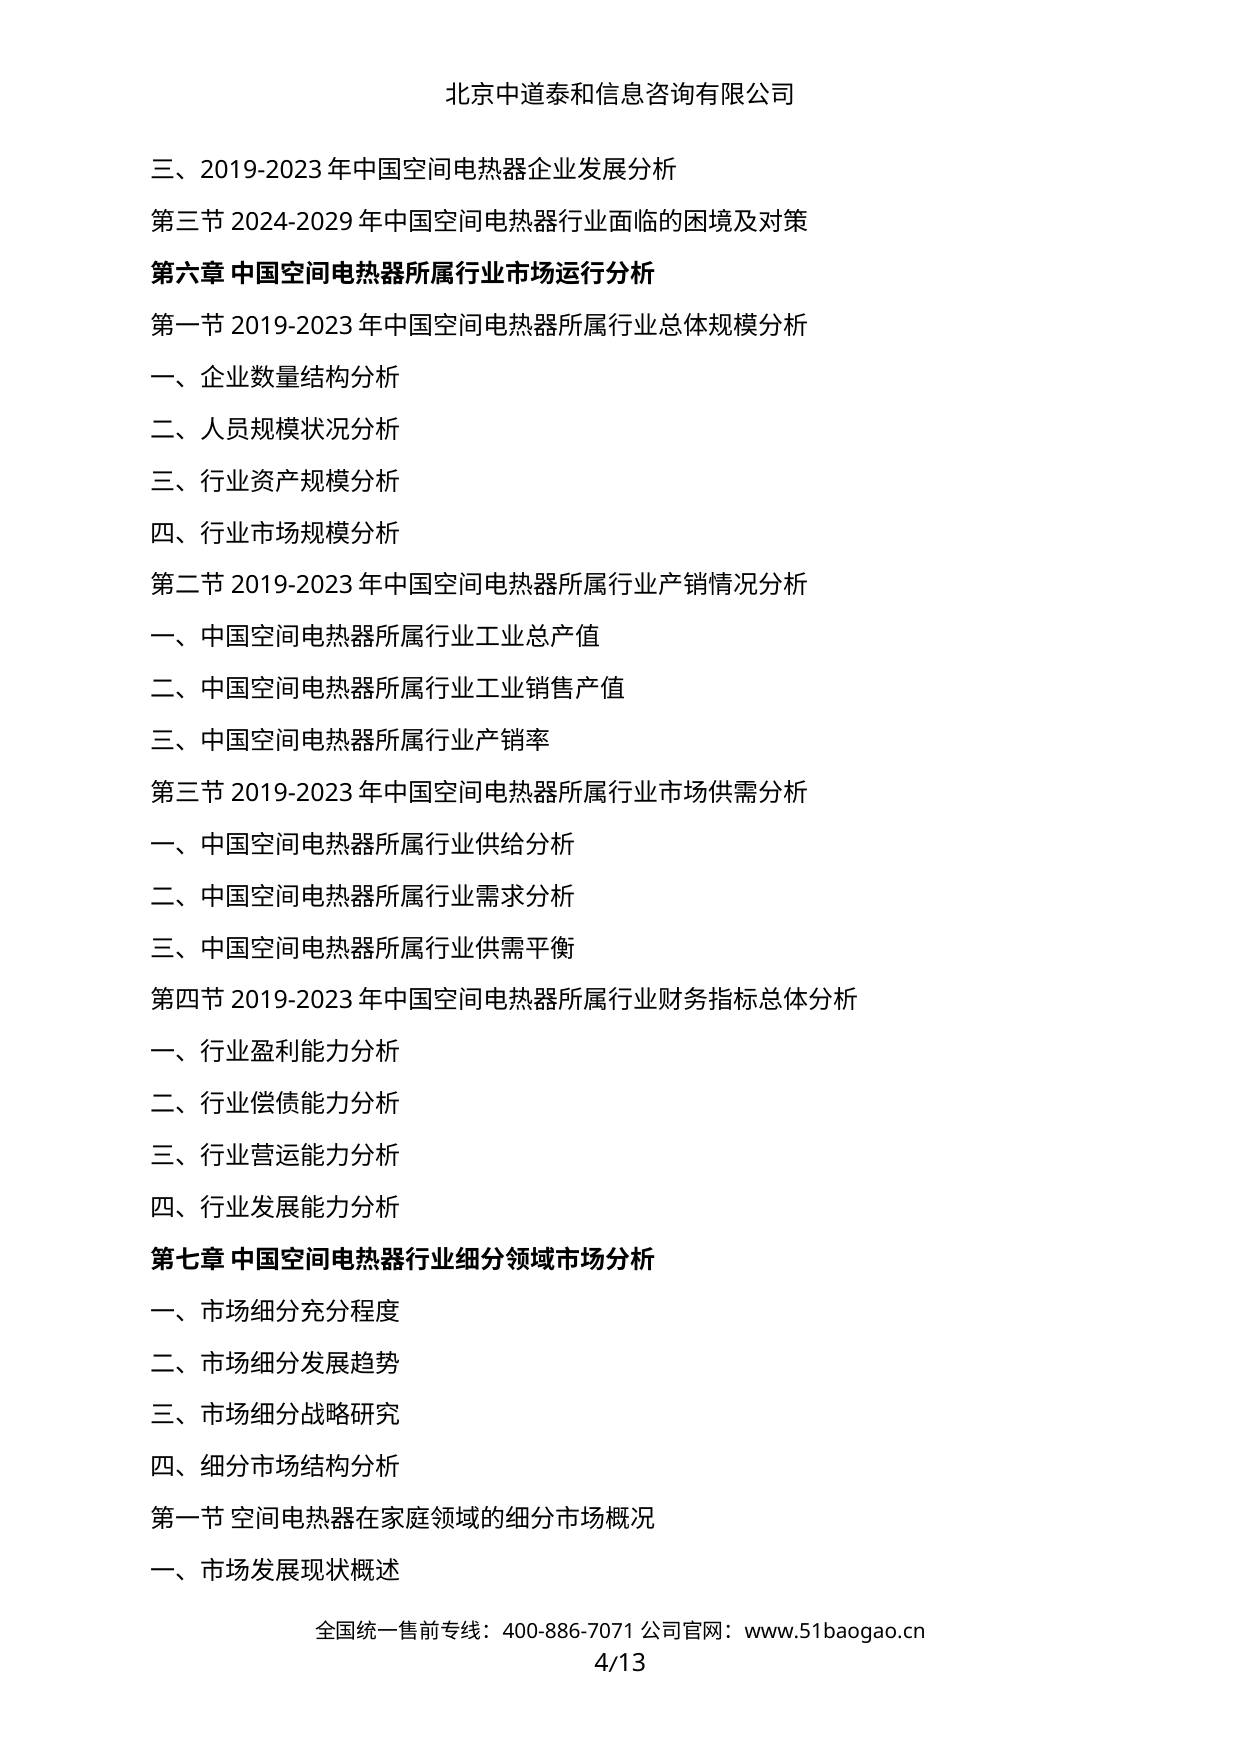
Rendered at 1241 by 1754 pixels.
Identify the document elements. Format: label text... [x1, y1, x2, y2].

text 一、中国空间电热器所属行业供给分析 [150, 824, 1090, 861]
text 第六章 中国空间电热器所属行业市场运行分析 [150, 254, 1090, 290]
text 二、市场细分发展趋势 [150, 1343, 1090, 1379]
text 一、中国空间电热器所属行业工业总产值 [150, 617, 1090, 653]
text 第三节 2024-2029年中国空间电热器行业面临的困境及对策 [150, 202, 1090, 238]
text 三、市场细分战略研究 [150, 1395, 1090, 1431]
text 一、行业盈利能力分析 [150, 1032, 1090, 1068]
text 第三节 2019-2023年中国空间电热器所属行业市场供需分析 [150, 772, 1090, 809]
text 二、中国空间电热器所属行业需求分析 [150, 876, 1090, 912]
text 四、行业市场规模分析 [150, 513, 1090, 549]
text 四、细分市场结构分析 [150, 1447, 1090, 1483]
text 第七章 中国空间电热器行业细分领域市场分析 [150, 1239, 1090, 1276]
text 一、企业数量结构分析 [150, 357, 1090, 394]
text 第一节 2019-2023年中国空间电热器所属行业总体规模分析 [150, 306, 1090, 342]
text 三、中国空间电热器所属行业产销率 [150, 721, 1090, 757]
text 三、2019-2023年中国空间电热器企业发展分析 [150, 150, 1090, 186]
text 一、市场发展现状概述 [150, 1551, 1090, 1587]
text 第二节 2019-2023年中国空间电热器所属行业产销情况分析 [150, 565, 1090, 601]
text 二、中国空间电热器所属行业工业销售产值 [150, 669, 1090, 705]
text 一、市场细分充分程度 [150, 1291, 1090, 1327]
text 三、行业资产规模分析 [150, 461, 1090, 497]
text 四、行业发展能力分析 [150, 1187, 1090, 1224]
text 第一节 空间电热器在家庭领域的细分市场概况 [150, 1499, 1090, 1535]
text 第四节 2019-2023年中国空间电热器所属行业财务指标总体分析 [150, 980, 1090, 1016]
text 三、中国空间电热器所属行业供需平衡 [150, 928, 1090, 964]
text 二、行业偿债能力分析 [150, 1084, 1090, 1120]
text 三、行业营运能力分析 [150, 1136, 1090, 1172]
text 二、人员规模状况分析 [150, 409, 1090, 446]
